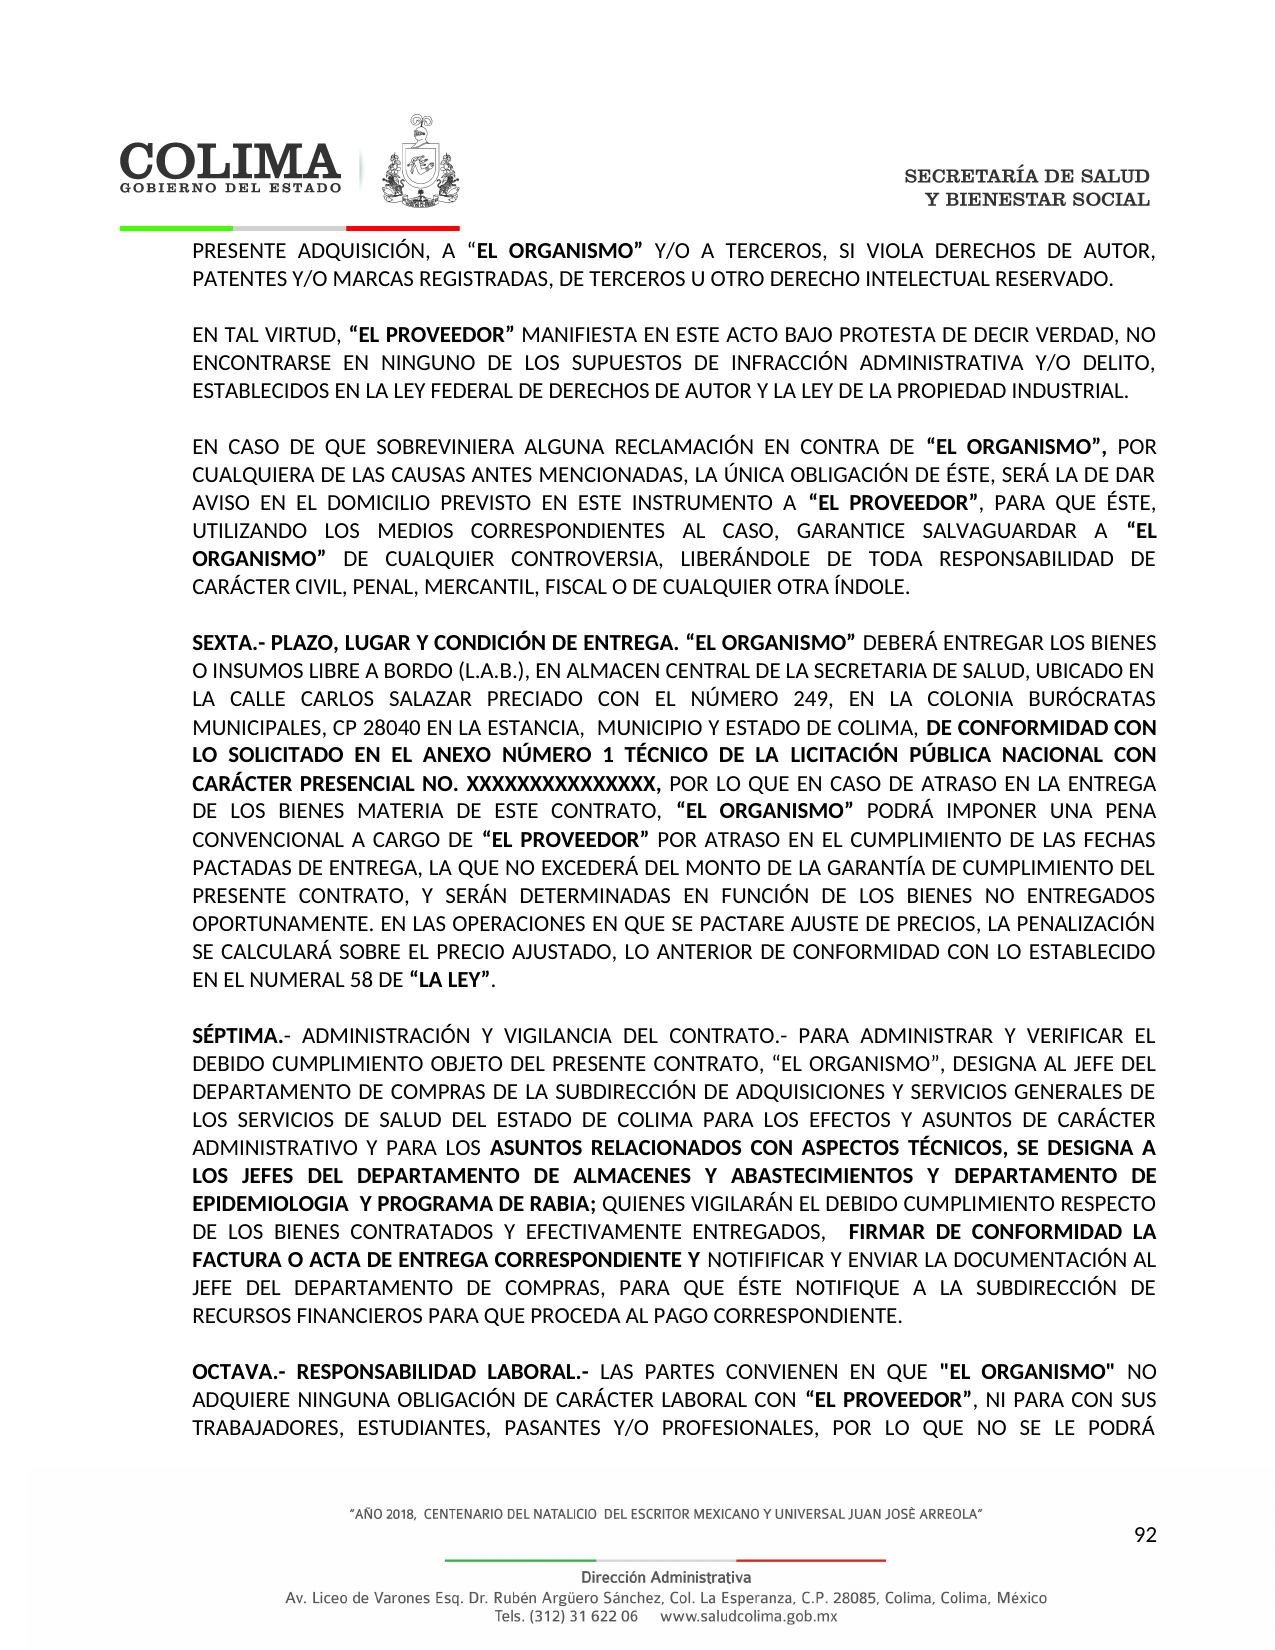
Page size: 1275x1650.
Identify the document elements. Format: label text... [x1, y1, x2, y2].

text SEXTA.- PLAZO, LUGAR Y CONDICIÓN DE ENTREGA. “EL ORGANISMO” DEBERÁ ENTREGAR LOS BIENES O INSUMOS LIBRE A BORDO (L.A.B.), EN ALMACEN CENTRAL DE LA SECRETARIA DE SALUD, UBICADO EN LA CALLE CARLOS SALAZAR PRECIADO CON EL NÚMERO 249, EN LA COLONIA BURÓCRATAS MUNICIPALES, CP 28040 EN LA ESTANCIA, MUNICIPIO Y ESTADO DE COLIMA, DE CONFORMIDAD CON LO SOLICITADO EN EL ANEXO NÚMERO 1 TÉCNICO DE LA LICITACIÓN PÚBLICA NACIONAL CON CARÁCTER PRESENCIAL NO. XXXXXXXXXXXXXXX, POR LO QUE EN CASO DE ATRASO EN LA ENTREGA DE LOS BIENES MATERIA DE ESTE CONTRATO, “EL ORGANISMO” PODRÁ IMPONER UNA PENA CONVENCIONAL A CARGO DE “EL PROVEEDOR” POR ATRASO EN EL CUMPLIMIENTO DE LAS FECHAS PACTADAS DE ENTREGA, LA QUE NO EXCEDERÁ DEL MONTO DE LA GARANTÍA DE CUMPLIMIENTO DEL PRESENTE CONTRATO, Y SERÁN DETERMINADAS EN FUNCIÓN DE LOS BIENES NO ENTREGADOS OPORTUNAMENTE. EN LAS OPERACIONES EN QUE SE PACTARE AJUSTE DE PRECIOS, LA PENALIZACIÓN SE CALCULARÁ SOBRE EL PRECIO AJUSTADO, LO ANTERIOR DE CONFORMIDAD CON LO ESTABLECIDO EN EL NUMERAL 58 DE “LA LEY”. [192, 628, 1157, 993]
text EN CASO DE QUE SOBREVINIERA ALGUNA RECLAMACIÓN EN CONTRA DE “EL ORGANISMO”, POR CUALQUIERA DE LAS CAUSAS ANTES MENCIONADAS, LA ÚNICA OBLIGACIÓN DE ÉSTE, SERÁ LA DE DAR AVISO EN EL DOMICILIO PREVISTO EN ESTE INSTRUMENTO A “EL PROVEEDOR”, PARA QUE ÉSTE, UTILIZANDO LOS MEDIOS CORRESPONDIENTES AL CASO, GARANTICE SALVAGUARDAR A “EL ORGANISMO” DE CUALQUIER CONTROVERSIA, LIBERÁNDOLE DE TODA RESPONSABILIDAD DE CARÁCTER CIVIL, PENAL, MERCANTIL, FISCAL O DE CUALQUIER OTRA ÍNDOLE. [192, 432, 1157, 601]
picture [3, 29, 1267, 255]
text SÉPTIMA.- ADMINISTRACIÓN Y VIGILANCIA DEL CONTRATO.- PARA ADMINISTRAR Y VERIFICAR EL DEBIDO CUMPLIMIENTO OBJETO DEL PRESENTE CONTRATO, “EL ORGANISMO”, DESIGNA AL JEFE DEL DEPARTAMENTO DE COMPRAS DE LA SUBDIRECCIÓN DE ADQUISICIONES Y SERVICIOS GENERALES DE LOS SERVICIOS DE SALUD DEL ESTADO DE COLIMA PARA LOS EFECTOS Y ASUNTOS DE CARÁCTER ADMINISTRATIVO Y PARA LOS ASUNTOS RELACIONADOS CON ASPECTOS TÉCNICOS, SE DESIGNA A LOS JEFES DEL DEPARTAMENTO DE ALMACENES Y ABASTECIMIENTOS Y DEPARTAMENTO DE EPIDEMIOLOGIA Y PROGRAMA DE RABIA; QUIENES VIGILARÁN EL DEBIDO CUMPLIMIENTO RESPECTO DE LOS BIENES CONTRATADOS Y EFECTIVAMENTE ENTREGADOS, FIRMAR DE CONFORMIDAD LA FACTURA O ACTA DE ENTREGA CORRESPONDIENTE Y NOTIFIFICAR Y ENVIAR LA DOCUMENTACIÓN AL JEFE DEL DEPARTAMENTO DE COMPRAS, PARA QUE ÉSTE NOTIFIQUE A LA SUBDIRECCIÓN DE RECURSOS FINANCIEROS PARA QUE PROCEDA AL PAGO CORRESPONDIENTE. [192, 1021, 1157, 1329]
picture [26, 1468, 1275, 1650]
text EN TAL VIRTUD, “EL PROVEEDOR” MANIFIESTA EN ESTE ACTO BAJO PROTESTA DE DECIR VERDAD, NO ENCONTRARSE EN NINGUNO DE LOS SUPUESTOS DE INFRACCIÓN ADMINISTRATIVA Y/O DELITO, ESTABLECIDOS EN LA LEY FEDERAL DE DERECHOS DE AUTOR Y LA LEY DE LA PROPIEDAD INDUSTRIAL. [192, 320, 1157, 404]
